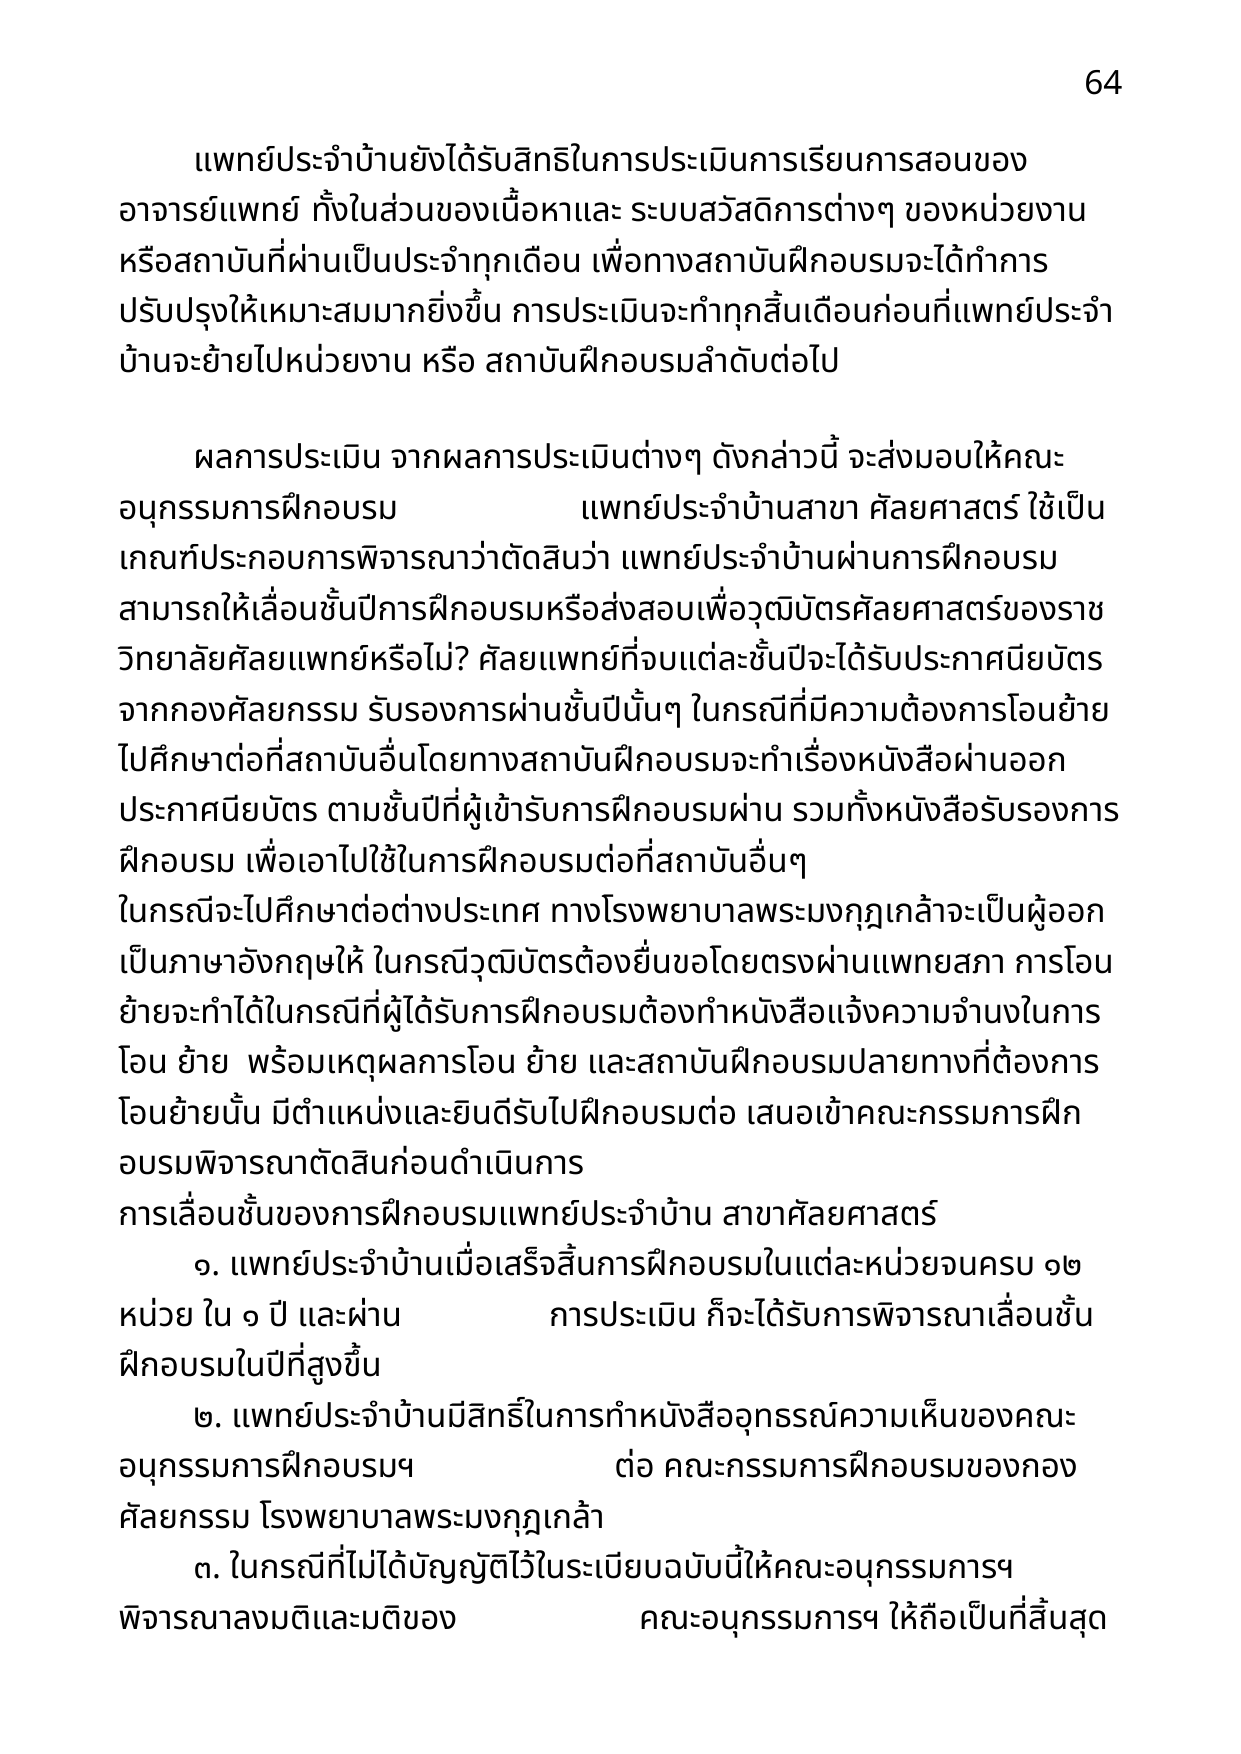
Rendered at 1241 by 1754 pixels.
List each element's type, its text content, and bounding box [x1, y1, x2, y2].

text การเลื่อนชั้นของการฝึกอบรมแพทย์ประจำบ้าน สาขาศัลยศาสตร์ [118, 1190, 1122, 1240]
text แพทย์ประจำบ้านยังได้รับสิทธิในการประเมินการเรียนการสอนของอาจารย์แพทย์ ทั้งในส่วนของเนื้อหาและ ระบบสวัสดิการต่างๆ ของหน่วยงานหรือสถาบันที่ผ่านเป็นประจำทุกเดือน เพื่อทางสถาบันฝึกอบรมจะได้ทำการ ปรับปรุงให้เหมาะสมมากยิ่งขึ้น การประเมินจะทำทุกสิ้นเดือนก่อนที่แพทย์ประจำบ้านจะย้ายไปหน่วยงาน หรือ สถาบันฝึกอบรมลำดับต่อไป [118, 136, 1122, 388]
text ๓. ในกรณีที่ไม่ได้บัญญัติไว้ในระเบียบฉบับนี้ให้คณะอนุกรรมการฯพิจารณาลงมติและมติของ คณะอนุกรรมการฯ ให้ถือเป็นที่สิ้นสุด [118, 1543, 1122, 1644]
text ๒. แพทย์ประจำบ้านมีสิทธิ์ในการทำหนังสืออุทธรณ์ความเห็นของคณะอนุกรรมการฝึกอบรมฯ ต่อ คณะกรรมการฝึกอบรมของกองศัลยกรรม โรงพยาบาลพระมงกุฎเกล้า [118, 1392, 1122, 1543]
text ๑. แพทย์ประจำบ้านเมื่อเสร็จสิ้นการฝึกอบรมในแต่ละหน่วยจนครบ ๑๒ หน่วย ใน ๑ ปี และผ่าน การประเมิน ก็จะได้รับการพิจารณาเลื่อนชั้นฝึกอบรมในปีที่สูงขึ้น [118, 1240, 1122, 1392]
text ในกรณีจะไปศึกษาต่อต่างประเทศ ทางโรงพยาบาลพระมงกุฎเกล้าจะเป็นผู้ออกเป็นภาษาอังกฤษให้ ในกรณีวุฒิบัตรต้องยื่นขอโดยตรงผ่านแพทยสภา การโอนย้ายจะทำได้ในกรณีที่ผู้ได้รับการฝึกอบรมต้องทำหนังสือแจ้งความจำนงในการโอน ย้าย พร้อมเหตุผลการโอน ย้าย และสถาบันฝึกอบรมปลายทางที่ต้องการโอนย้ายนั้น มีตำแหน่งและยินดีรับไปฝึกอบรมต่อ เสนอเข้าคณะกรรมการฝึกอบรมพิจารณาตัดสินก่อนดำเนินการ [118, 887, 1122, 1190]
text ผลการประเมิน จากผลการประเมินต่างๆ ดังกล่าวนี้ จะส่งมอบให้คณะอนุกรรมการฝึกอบรม แพทย์ประจำบ้านสาขา ศัลยศาสตร์ ใช้เป็นเกณฑ์ประกอบการพิจารณาว่าตัดสินว่า แพทย์ประจำบ้านผ่านการฝึกอบรม สามารถให้เลื่อนชั้นปีการฝึกอบรมหรือส่งสอบเพื่อวุฒิบัตรศัลยศาสตร์ของราชวิทยาลัยศัลยแพทย์หรือไม่? ศัลยแพทย์ที่จบแต่ละชั้นปีจะได้รับประกาศนียบัตรจากกองศัลยกรรม รับรองการผ่านชั้นปีนั้นๆ ในกรณีที่มีความต้องการโอนย้ายไปศึกษาต่อที่สถาบันอื่นโดยทางสถาบันฝึกอบรมจะทำเรื่องหนังสือผ่านออกประกาศนียบัตร ตามชั้นปีที่ผู้เข้ารับการฝึกอบรมผ่าน รวมทั้งหนังสือรับรองการฝึกอบรม เพื่อเอาไปใช้ในการฝึกอบรมต่อที่สถาบันอื่นๆ [118, 433, 1122, 887]
